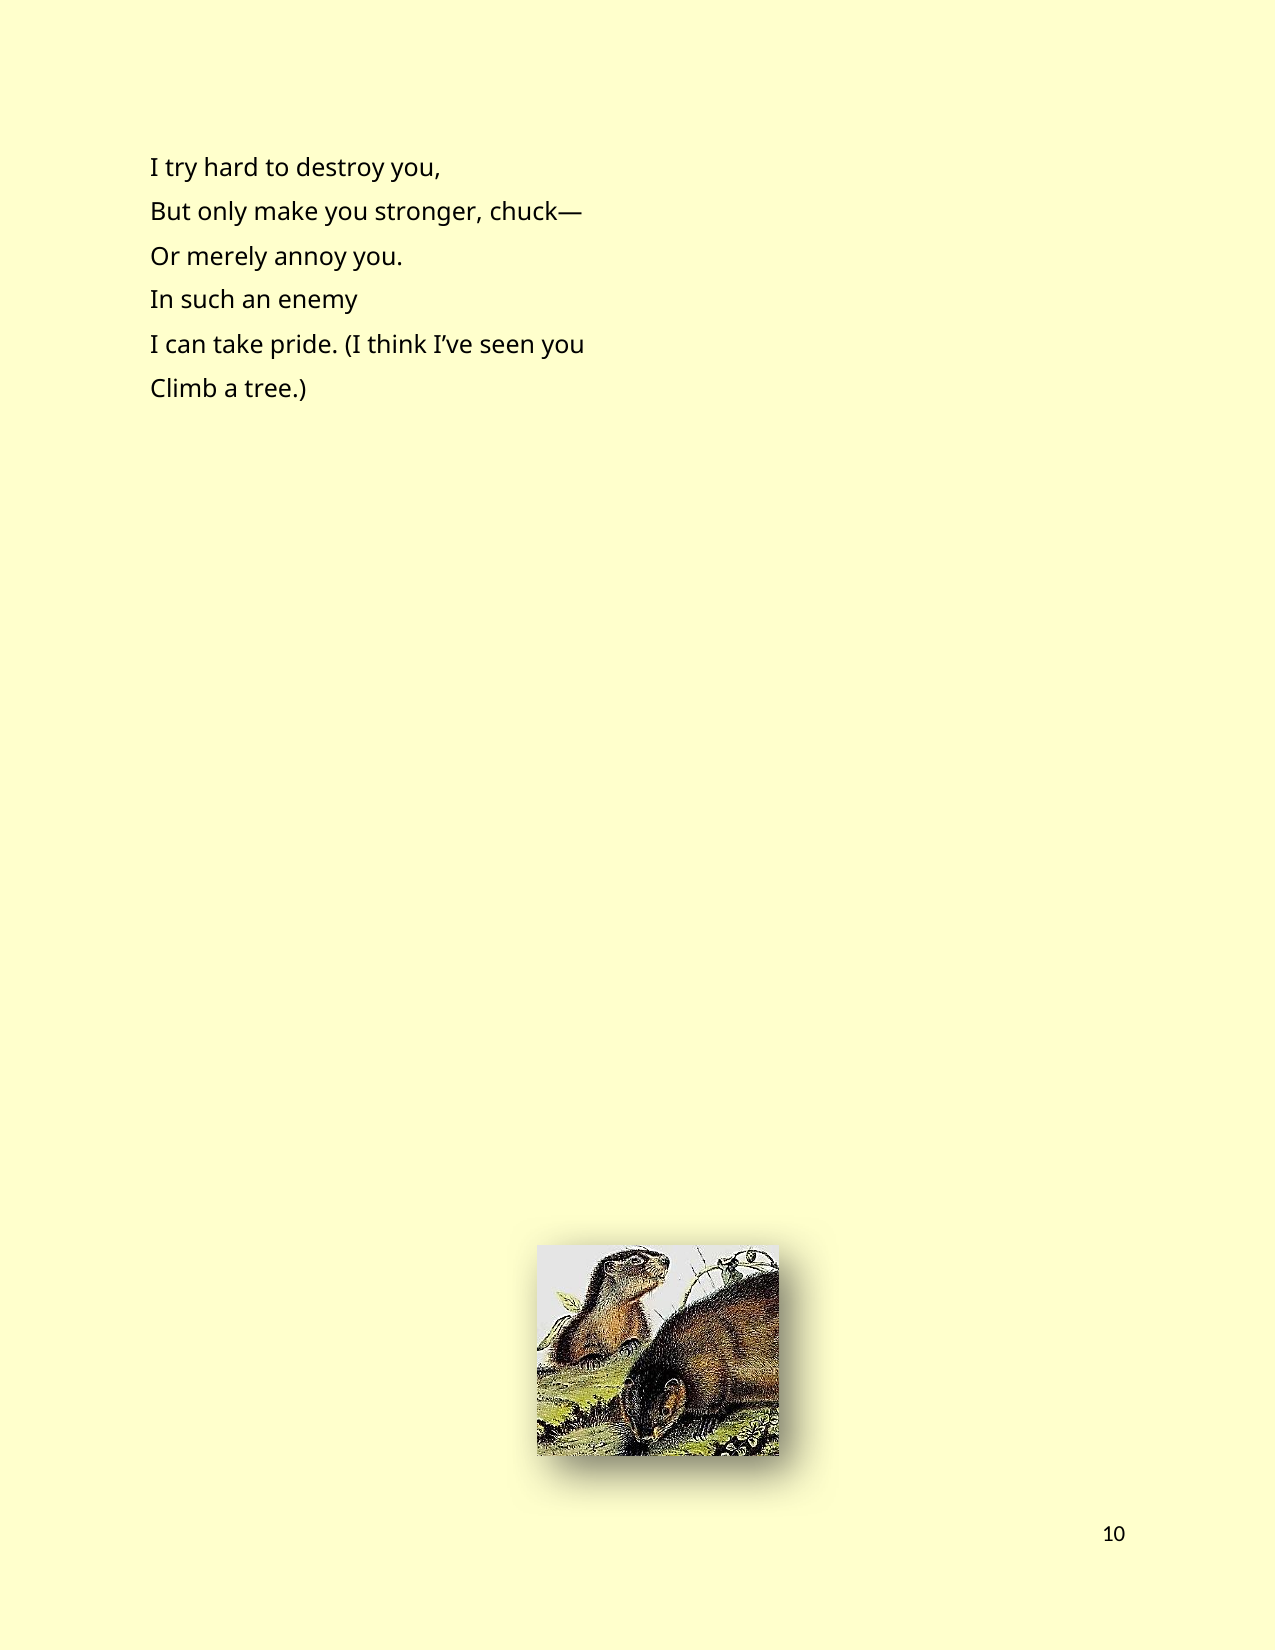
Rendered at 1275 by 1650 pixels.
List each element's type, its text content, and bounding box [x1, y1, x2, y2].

text I can take pride. (I think I’ve seen you [150, 326, 1237, 360]
text But only make you stronger, chuck— [150, 194, 1237, 228]
text Climb a tree.) [150, 370, 1237, 404]
text In such an enemy [150, 282, 1237, 316]
picture [537, 1245, 779, 1456]
text I try hard to destroy you, [150, 150, 1237, 184]
text Or merely annoy you. [150, 238, 1237, 272]
